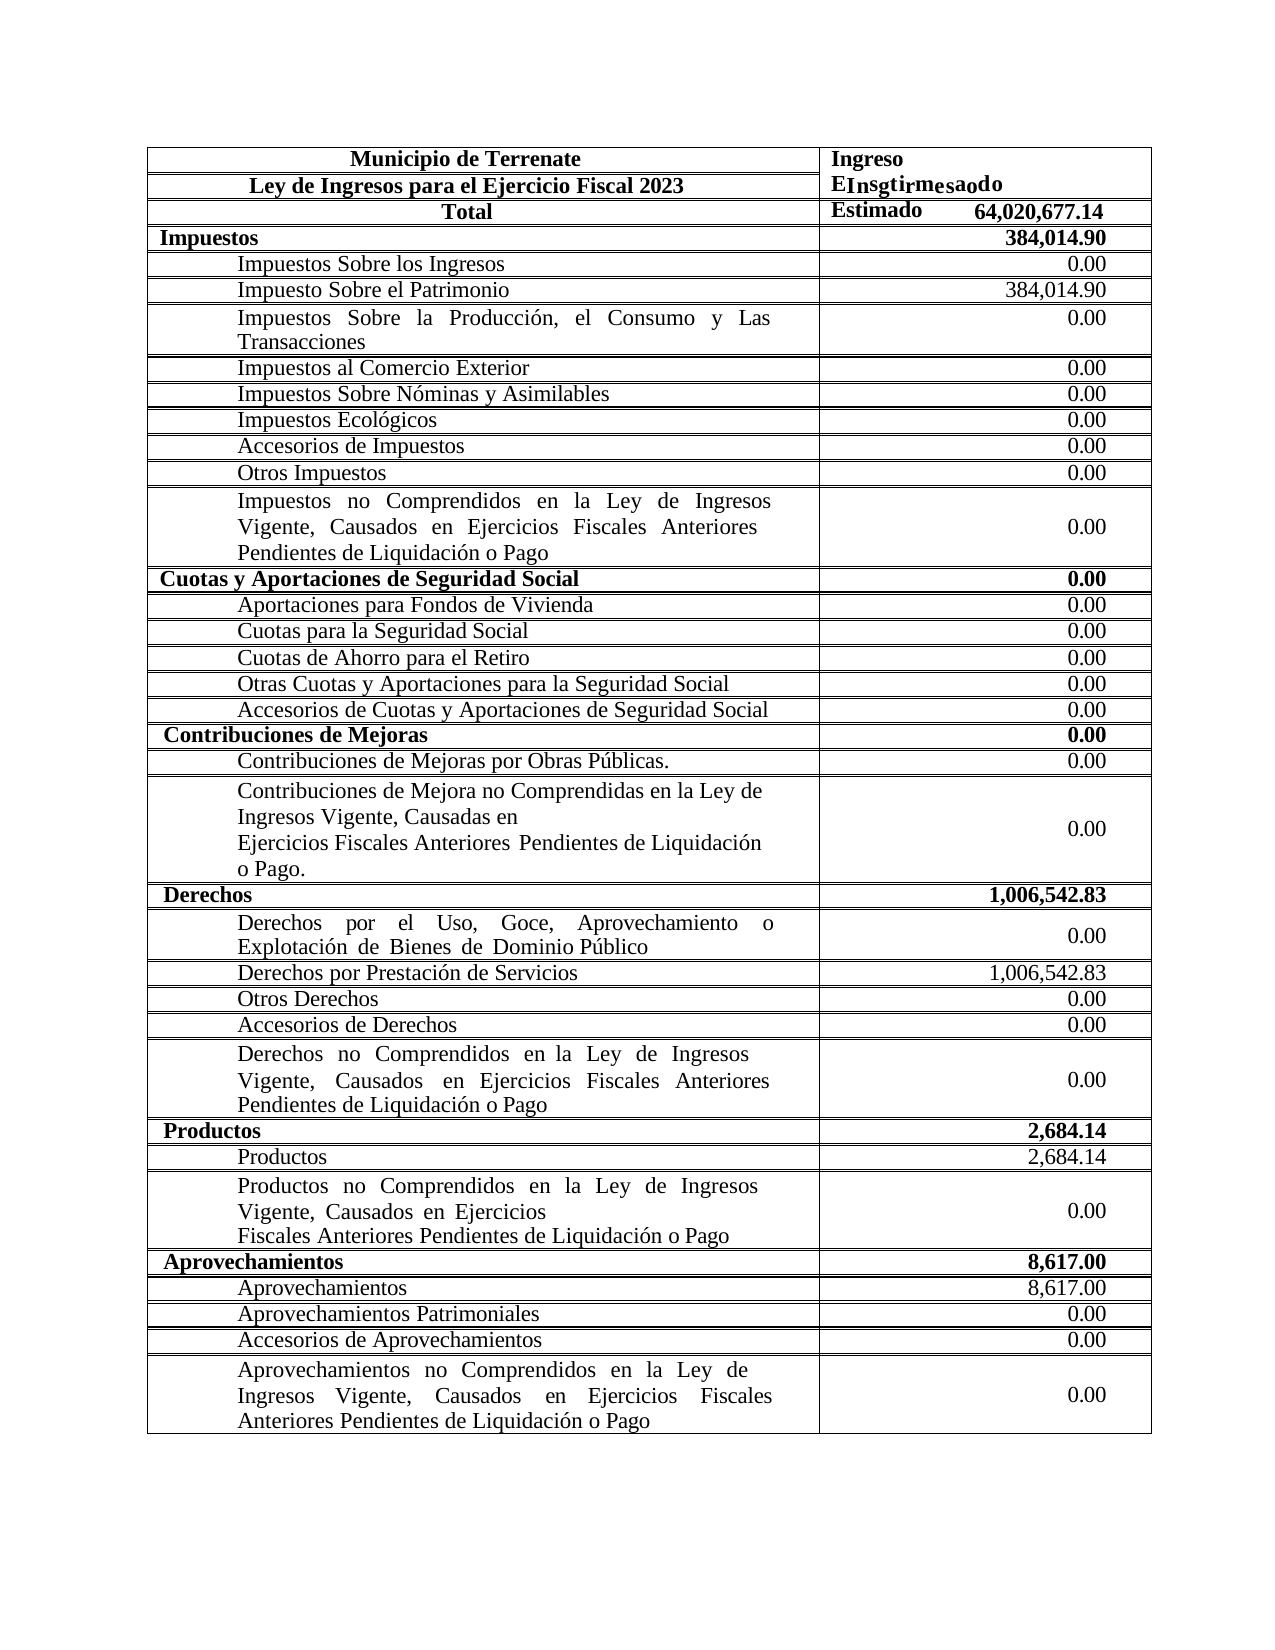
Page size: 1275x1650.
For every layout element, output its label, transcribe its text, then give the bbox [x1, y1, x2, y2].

table_header Ingreso [820, 148, 1151, 172]
table_cell Contribuciones de Mejoras [148, 725, 819, 747]
table_cell 0.00 [820, 1330, 1151, 1352]
table_cell Accesorios de Derechos [148, 1014, 819, 1037]
table_cell 0.00 [820, 410, 1151, 432]
table_cell Accesorios de Impuestos [148, 436, 819, 458]
table_cell Total [148, 201, 819, 224]
table_cell Impuesto Sobre el Patrimonio [148, 279, 819, 302]
table_cell Impuestos Ecológicos [148, 410, 819, 432]
table_cell 0.00 [820, 621, 1151, 643]
table_cell 2,684.14 [820, 1120, 1151, 1143]
table_cell Derechos no Comprendidos en la Ley de Ingresos Vigente, Causados en Ejercicios Fiscales Anteriores Pendientes de Liquidación o Pago [148, 1040, 819, 1117]
table_cell 0.00 [820, 988, 1151, 1011]
table_cell 0.00 [820, 462, 1151, 484]
table_cell EInsgtirmesaodo [820, 172, 1151, 198]
table_cell Accesorios de Cuotas y Aportaciones de Seguridad Social [148, 699, 819, 722]
table_cell Cuotas y Aportaciones de Seguridad Social [148, 569, 819, 591]
table_cell 384,014.90 [820, 227, 1151, 250]
table_cell Productos [148, 1146, 819, 1169]
table_cell Ley de Ingresos para el Ejercicio Fiscal 2023 [148, 175, 819, 198]
table_cell 0.00 [820, 647, 1151, 669]
table_cell 1,006,542.83 [820, 885, 1151, 907]
table_cell Contribuciones de Mejoras por Obras Públicas. [148, 751, 819, 774]
table_cell 0.00 [820, 1172, 1151, 1248]
table_cell Otros Impuestos [148, 462, 819, 484]
table_cell Productos [148, 1120, 819, 1143]
table_cell 8,617.00 [820, 1251, 1151, 1274]
table_cell Derechos [148, 885, 819, 907]
table_cell 0.00 [820, 384, 1151, 406]
table_cell 1,006,542.83 [820, 962, 1151, 985]
table_cell Cuotas de Ahorro para el Retiro [148, 647, 819, 669]
table_cell 2,684.14 [820, 1146, 1151, 1169]
table_cell Aprovechamientos [148, 1251, 819, 1274]
table_cell 0.00 [820, 1040, 1151, 1117]
table_cell 0.00 [820, 358, 1151, 381]
table_cell 0.00 [820, 751, 1151, 774]
table_cell 0.00 [820, 1356, 1151, 1433]
table_cell Aportaciones para Fondos de Vivienda [148, 595, 819, 617]
table_cell Impuestos Sobre Nóminas y Asimilables [148, 384, 819, 406]
table_cell 0.00 [820, 569, 1151, 591]
table_cell Impuestos no Comprendidos en la Ley de Ingresos Vigente, Causados en Ejercicios Fiscales Anteriores Pendientes de Liquidación o Pago [148, 488, 819, 566]
table_header Municipio de Terrenate [148, 148, 819, 172]
table_cell 0.00 [820, 253, 1151, 276]
table_cell Estimado 64,020,677.14 [820, 201, 1151, 224]
table_cell 0.00 [820, 488, 1151, 566]
table_cell 0.00 [820, 436, 1151, 458]
table_cell 8,617.00 [820, 1278, 1151, 1300]
table_cell Productos no Comprendidos en la Ley de Ingresos Vigente, Causados en Ejercicios Fiscales Anteriores Pendientes de Liquidación o Pago [148, 1172, 819, 1248]
table_cell 0.00 [820, 305, 1151, 354]
table_cell Impuestos Sobre la Producción, el Consumo y Las Transacciones [148, 305, 819, 354]
table_cell Aprovechamientos [148, 1278, 819, 1300]
table_cell Aprovechamientos no Comprendidos en la Ley de Ingresos Vigente, Causados en Ejercicios Fiscales Anteriores Pendientes de Liquidación o Pago [148, 1356, 819, 1433]
table_cell 384,014.90 [820, 279, 1151, 302]
table_cell Derechos por Prestación de Servicios [148, 962, 819, 985]
table_cell Impuestos al Comercio Exterior [148, 358, 819, 381]
table_cell 0.00 [820, 1014, 1151, 1037]
table_cell Impuestos [148, 227, 819, 250]
table_cell 0.00 [820, 725, 1151, 747]
table_cell Impuestos Sobre los Ingresos [148, 253, 819, 276]
table_cell Cuotas para la Seguridad Social [148, 621, 819, 643]
table_cell 0.00 [820, 1304, 1151, 1326]
table_cell 0.00 [820, 699, 1151, 722]
table_cell Contribuciones de Mejora no Comprendidas en la Ley de Ingresos Vigente, Causadas en Ejercicios Fiscales Anteriores Pendientes de Liquidación o Pago. [148, 777, 819, 882]
table_cell Otros Derechos [148, 988, 819, 1011]
table_cell Accesorios de Aprovechamientos [148, 1330, 819, 1352]
table_cell Otras Cuotas y Aportaciones para la Seguridad Social [148, 673, 819, 696]
table_cell Derechos por el Uso, Goce, Aprovechamiento o Explotación de Bienes de Dominio Público [148, 910, 819, 959]
table_cell 0.00 [820, 595, 1151, 617]
table_cell Aprovechamientos Patrimoniales [148, 1304, 819, 1326]
table_cell 0.00 [820, 777, 1151, 882]
table_cell 0.00 [820, 910, 1151, 959]
table_cell 0.00 [820, 673, 1151, 696]
